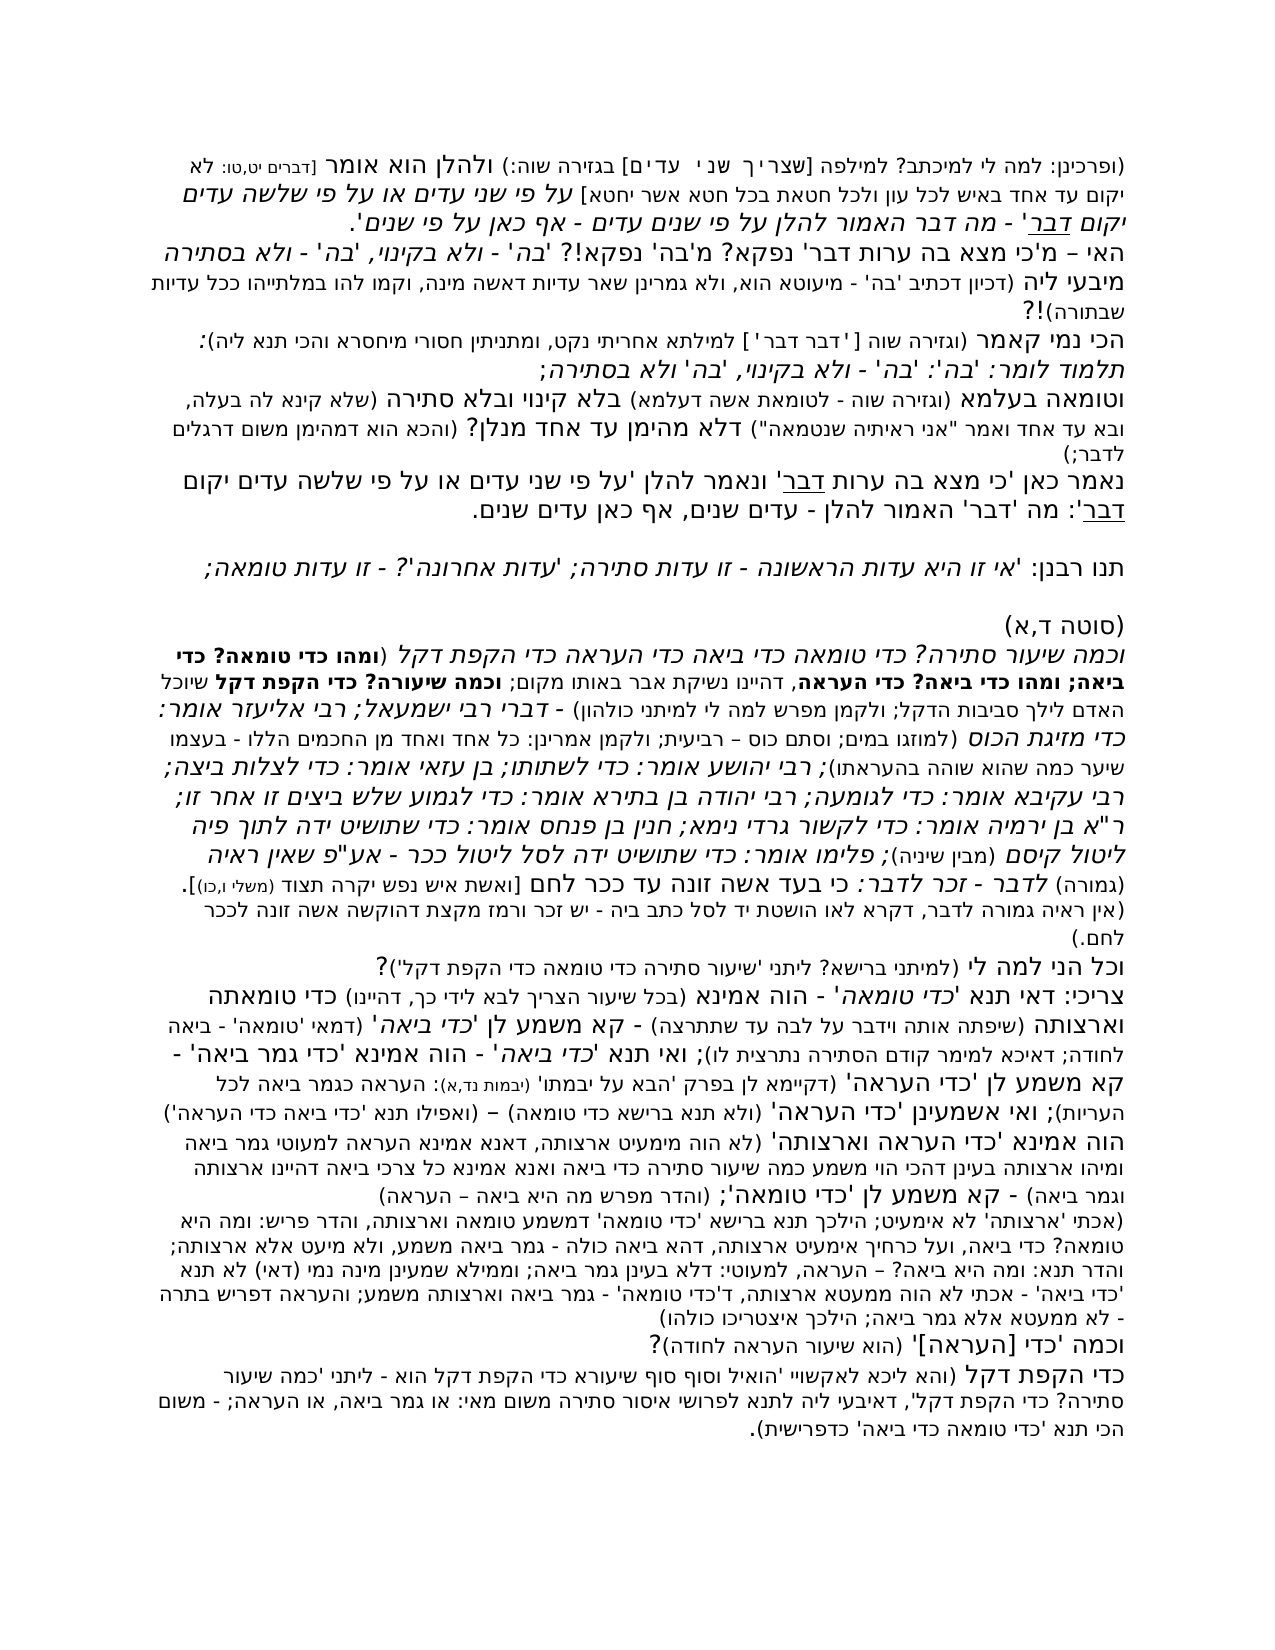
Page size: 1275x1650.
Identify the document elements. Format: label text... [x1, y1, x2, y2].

text הכי נמי קאמר (וגזירה שוה ['דבר דבר'] למילתא אחריתי נקט, ומתניתין חסורי מיחסרא והכי תנא ליה): תלמוד לומר: 'בה': 'בה' - ולא בקינוי, 'בה' ולא בסתירה; [150, 325, 1125, 384]
text צריכי: דאי תנא 'כדי טומאה' - הוה אמינא (בכל שיעור הצריך לבא לידי כך, דהיינו) כדי טומאתה וארצותה (שיפתה אותה וידבר על לבה עד שתתרצה) - קא משמע לן 'כדי ביאה' (דמאי 'טומאה' - ביאה לחודה; דאיכא למימר קודם הסתירה נתרצית לו); ואי תנא 'כדי ביאה' - הוה אמינא 'כדי גמר ביאה' - קא משמע לן 'כדי העראה' (דקיימא לן בפרק 'הבא על יבמתו' (יבמות נד,א): העראה כגמר ביאה לכל העריות); ואי אשמעינן 'כדי העראה' (ולא תנא ברישא כדי טומאה) – (ואפילו תנא 'כדי ביאה כדי העראה') הוה אמינא 'כדי העראה וארצותה' (לא הוה מימעיט ארצותה, דאנא אמינא העראה למעוטי גמר ביאה ומיהו ארצותה בעינן דהכי הוי משמע כמה שיעור סתירה כדי ביאה ואנא אמינא כל צרכי ביאה דהיינו ארצותה וגמר ביאה) - קא משמע לן 'כדי טומאה'; (והדר מפרש מה היא ביאה – העראה) [150, 981, 1125, 1209]
text וכמה 'כדי [העראה]' (הוא שיעור העראה לחודה)? [150, 1331, 1125, 1360]
text וכל הני למה לי (למיתני ברישא? ליתני 'שיעור סתירה כדי טומאה כדי הקפת דקל')? [150, 952, 1125, 981]
text כדי הקפת דקל (והא ליכא לאקשויי 'הואיל וסוף סוף שיעורא כדי הקפת דקל הוא - ליתני 'כמה שיעור סתירה? כדי הקפת דקל', דאיבעי ליה לתנא לפרושי איסור סתירה משום מאי: או גמר ביאה, או העראה; - משום הכי תנא 'כדי טומאה כדי ביאה' כדפרישית). [150, 1360, 1125, 1442]
text תנו רבנן: 'אי זו היא עדות הראשונה - זו עדות סתירה; 'עדות אחרונה'? - זו עדות טומאה; [150, 554, 1125, 583]
text וכמה שיעור סתירה? כדי טומאה כדי ביאה כדי העראה כדי הקפת דקל (ומהו כדי טומאה? כדי ביאה; ומהו כדי ביאה? כדי העראה, דהיינו נשיקת אבר באותו מקום; וכמה שיעורה? כדי הקפת דקל שיוכל האדם לילך סביבות הדקל; ולקמן מפרש למה לי למיתני כולהון) - דברי רבי ישמעאל; רבי אליעזר אומר: כדי מזיגת הכוס (למוזגו במים; וסתם כוס – רביעית; ולקמן אמרינן: כל אחד ואחד מן החכמים הללו - בעצמו שיער כמה שהוא שוהה בהעראתו); רבי יהושע אומר: כדי לשתותו; בן עזאי אומר: כדי לצלות ביצה; רבי עקיבא אומר: כדי לגומעה; רבי יהודה בן בתירא אומר: כדי לגמוע שלש ביצים זו אחר זו; ר"א בן ירמיה אומר: כדי לקשור גרדי נימא; חנין בן פנחס אומר: כדי שתושיט ידה לתוך פיה ליטול קיסם (מבין שיניה); פלימו אומר: כדי שתושיט ידה לסל ליטול ככר - אע"פ שאין ראיה (גמורה) לדבר - זכר לדבר: כי בעד אשה זונה עד ככר לחם [ואשת איש נפש יקרה תצוד (משלי ו,כו)]. [150, 641, 1125, 898]
text וטומאה בעלמא (וגזירה שוה - לטומאת אשה דעלמא) בלא קינוי ובלא סתירה (שלא קינא לה בעלה, ובא עד אחד ואמר "אני ראיתיה שנטמאה") דלא מהימן עד אחד מנלן? (והכא הוא דמהימן משום דרגלים לדבר;) [150, 384, 1125, 467]
text (ופרכינן: למה לי למיכתב? למילפה [שצריך שני עדים] בגזירה שוה:) ולהלן הוא אומר [דברים יט,טו: לא יקום עד אחד באיש לכל עון ולכל חטאת בכל חטא אשר יחטא] על פי שני עדים או על פי שלשה עדים יקום דבר' - מה דבר האמור להלן על פי שנים עדים - אף כאן על פי שנים'. [150, 150, 1125, 238]
text (אכתי 'ארצותה' לא אימעיט; הילכך תנא ברישא 'כדי טומאה' דמשמע טומאה וארצותה, והדר פריש: ומה היא טומאה? כדי ביאה, ועל כרחיך אימעיט ארצותה, דהא ביאה כולה - גמר ביאה משמע, ולא מיעט אלא ארצותה; והדר תנא: ומה היא ביאה? – העראה, למעוטי: דלא בעינן גמר ביאה; וממילא שמעינן מינה נמי (דאי) לא תנא 'כדי ביאה' - אכתי לא הוה ממעטא ארצותה, ד'כדי טומאה' - גמר ביאה וארצותה משמע; והעראה דפריש בתרה - לא ממעטא אלא גמר ביאה; הילכך איצטריכו כולהו) [150, 1209, 1125, 1331]
text האי – מ'כי מצא בה ערות דבר' נפקא? מ'בה' נפקא!? 'בה' - ולא בקינוי, 'בה' - ולא בסתירה מיבעי ליה (דכיון דכתיב 'בה' - מיעוטא הוא, ולא גמרינן שאר עדיות דאשה מינה, וקמו להו במלתייהו ככל עדיות שבתורה)!? [150, 238, 1125, 325]
text (סוטה ד,א) [150, 612, 1125, 641]
text נאמר כאן 'כי מצא בה ערות דבר' ונאמר להלן 'על פי שני עדים או על פי שלשה עדים יקום דבר': מה 'דבר' האמור להלן - עדים שנים, אף כאן עדים שנים. [150, 467, 1125, 525]
text (אין ראיה גמורה לדבר, דקרא לאו הושטת יד לסל כתב ביה - יש זכר ורמז מקצת דהוקשה אשה זונה לככר לחם.) [150, 898, 1125, 952]
